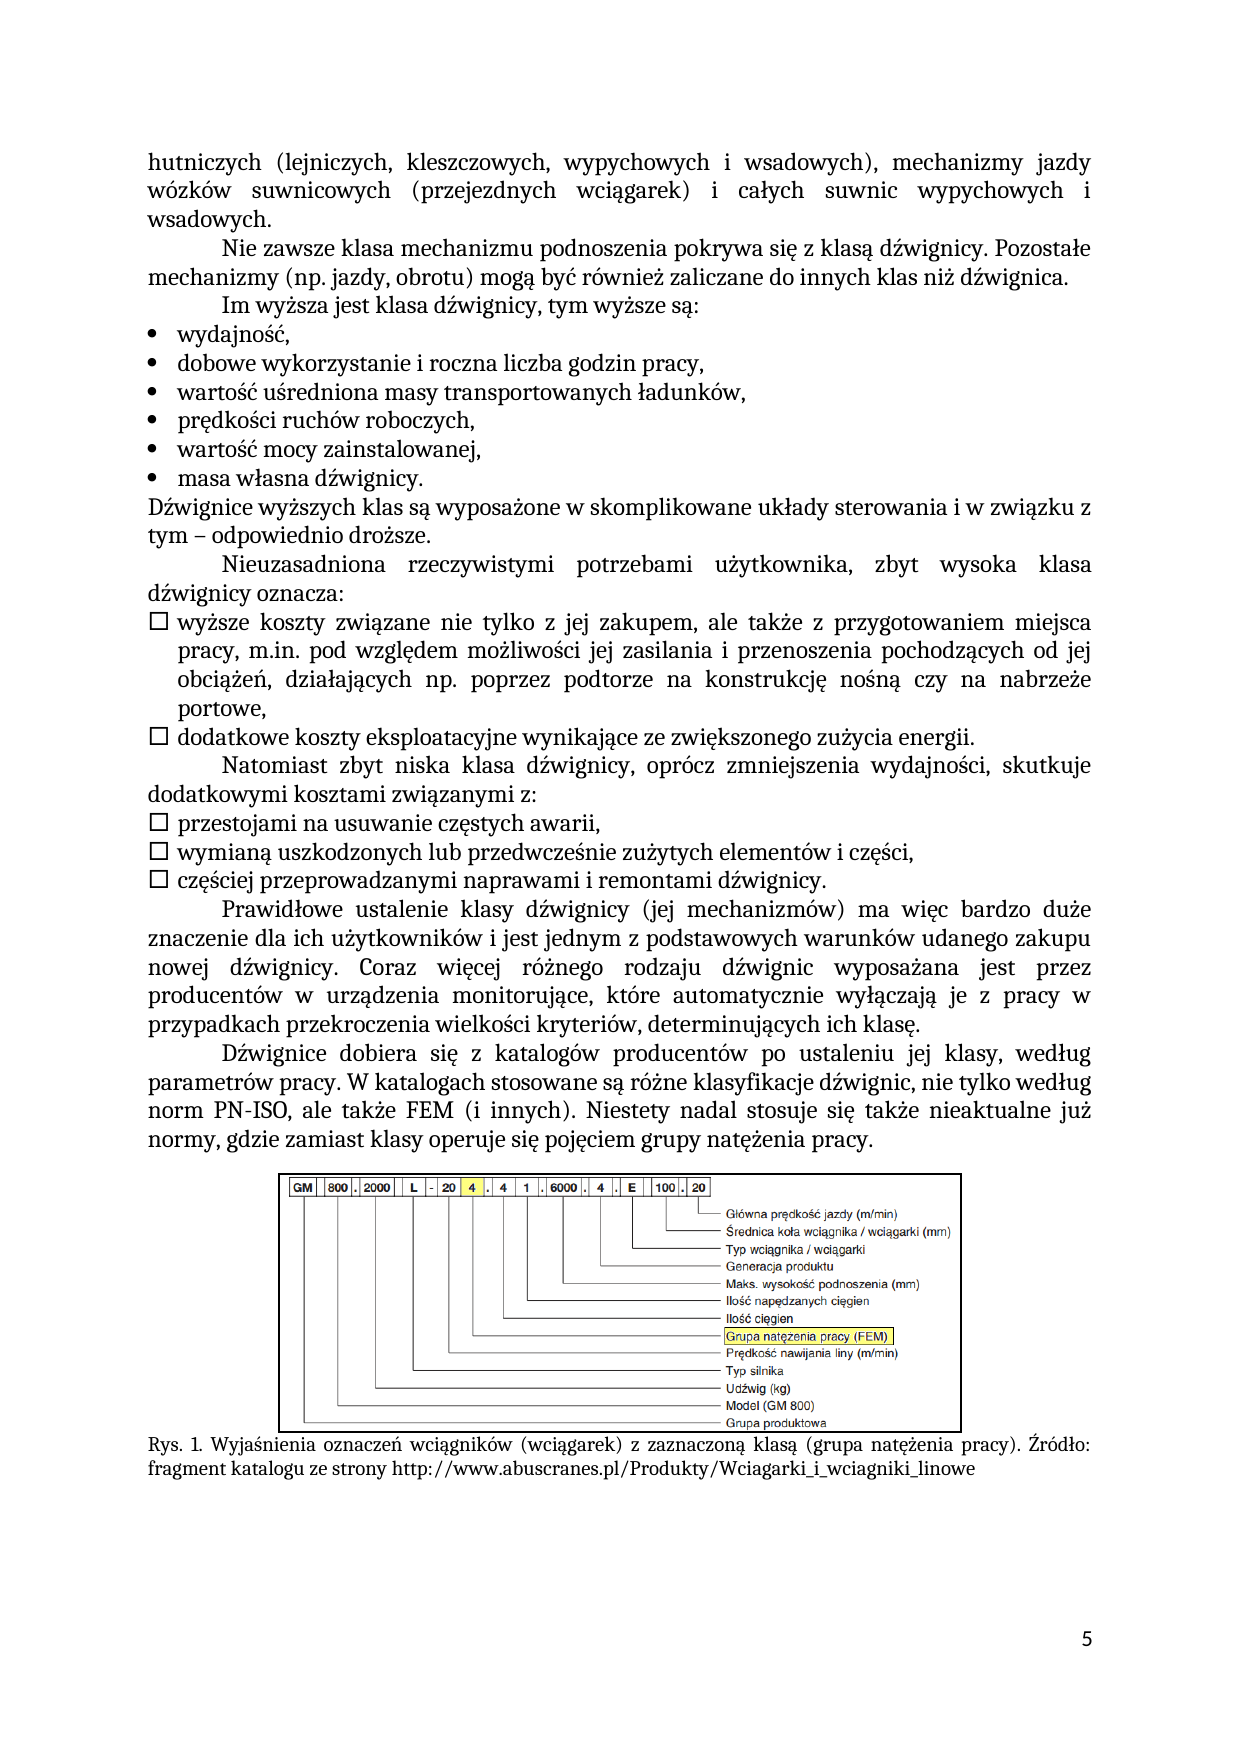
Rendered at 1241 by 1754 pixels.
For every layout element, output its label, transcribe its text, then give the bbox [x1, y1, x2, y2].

list prędkości ruchów roboczych, [148, 406, 1092, 435]
text Dźwignice wyższych klas są wyposażone w skomplikowane układy sterowania i w związku z tym – odpowiednio droższe. [148, 493, 1092, 550]
text Im wyższa jest klasa dźwignicy, tym wyższe są: [148, 291, 1092, 320]
text Prawidłowe ustalenie klasy dźwignicy (jej mechanizmów) ma więc bardzo duże znaczenie dla ich użytkowników i jest jednym z podstawowych warunków udanego zakupu nowej dźwignicy. Coraz więcej różnego rodzaju dźwignic wyposażana jest przez producentów w urządzenia monitorujące, które automatycznie wyłączają je z pracy w przypadkach przekroczenia wielkości kryteriów, determinujących ich klasę. [148, 895, 1092, 1039]
text Nie zawsze klasa mechanizmu podnoszenia pokrywa się z klasą dźwignicy. Pozostałe mechanizmy (np. jazdy, obrotu) mogą być również zaliczane do innych klas niż dźwignica. [148, 234, 1092, 291]
list wymianą uszkodzonych lub przedwcześnie zużytych elementów i części, [148, 838, 1092, 866]
list wyższe koszty związane nie tylko z jej zakupem, ale także z przygotowaniem miejsca pracy, m.in. pod względem możliwości jej zasilania i przenoszenia pochodzących od jej obciążeń, działających np. poprzez podtorze na konstrukcję nośną czy na nabrzeże portowe, [148, 608, 1092, 723]
text Dźwignice dobiera się z katalogów producentów po ustaleniu jej klasy, według parametrów pracy. W katalogach stosowane są różne klasyfikacje dźwignic, nie tylko według norm PN-ISO, ale także FEM (i innych). Niestety nadal stosuje się także nieaktualne już normy, gdzie zamiast klasy operuje się pojęciem grupy natężenia pracy. [148, 1039, 1092, 1154]
text Rys. 1. Wyjaśnienia oznaczeń wciągników (wciągarek) z zaznaczoną klasą (grupa natężenia pracy). Źródło: fragment katalogu ze strony http://www.abuscranes.pl/Produkty/Wciagarki_i_wciagniki_linowe [148, 1433, 1092, 1481]
picture [280, 1175, 960, 1431]
list częściej przeprowadzanymi naprawami i remontami dźwignicy. [148, 866, 1092, 895]
list wartość uśredniona masy transportowanych ładunków, [148, 378, 1092, 406]
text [148, 148, 1092, 234]
list wydajność, [148, 320, 1092, 349]
text Natomiast zbyt niska klasa dźwignicy, oprócz zmniejszenia wydajności, skutkuje dodatkowymi kosztami związanymi z: [148, 751, 1092, 809]
list dobowe wykorzystanie i roczna liczba godzin pracy, [148, 349, 1092, 378]
list masa własna dźwignicy. [148, 464, 1092, 493]
list przestojami na usuwanie częstych awarii, [148, 809, 1092, 838]
list dodatkowe koszty eksploatacyjne wynikające ze zwiększonego zużycia energii. [148, 723, 1092, 751]
list wartość mocy zainstalowanej, [148, 435, 1092, 464]
text Nieuzasadniona rzeczywistymi potrzebami użytkownika, zbyt wysoka klasa dźwignicy oznacza: [148, 550, 1092, 608]
